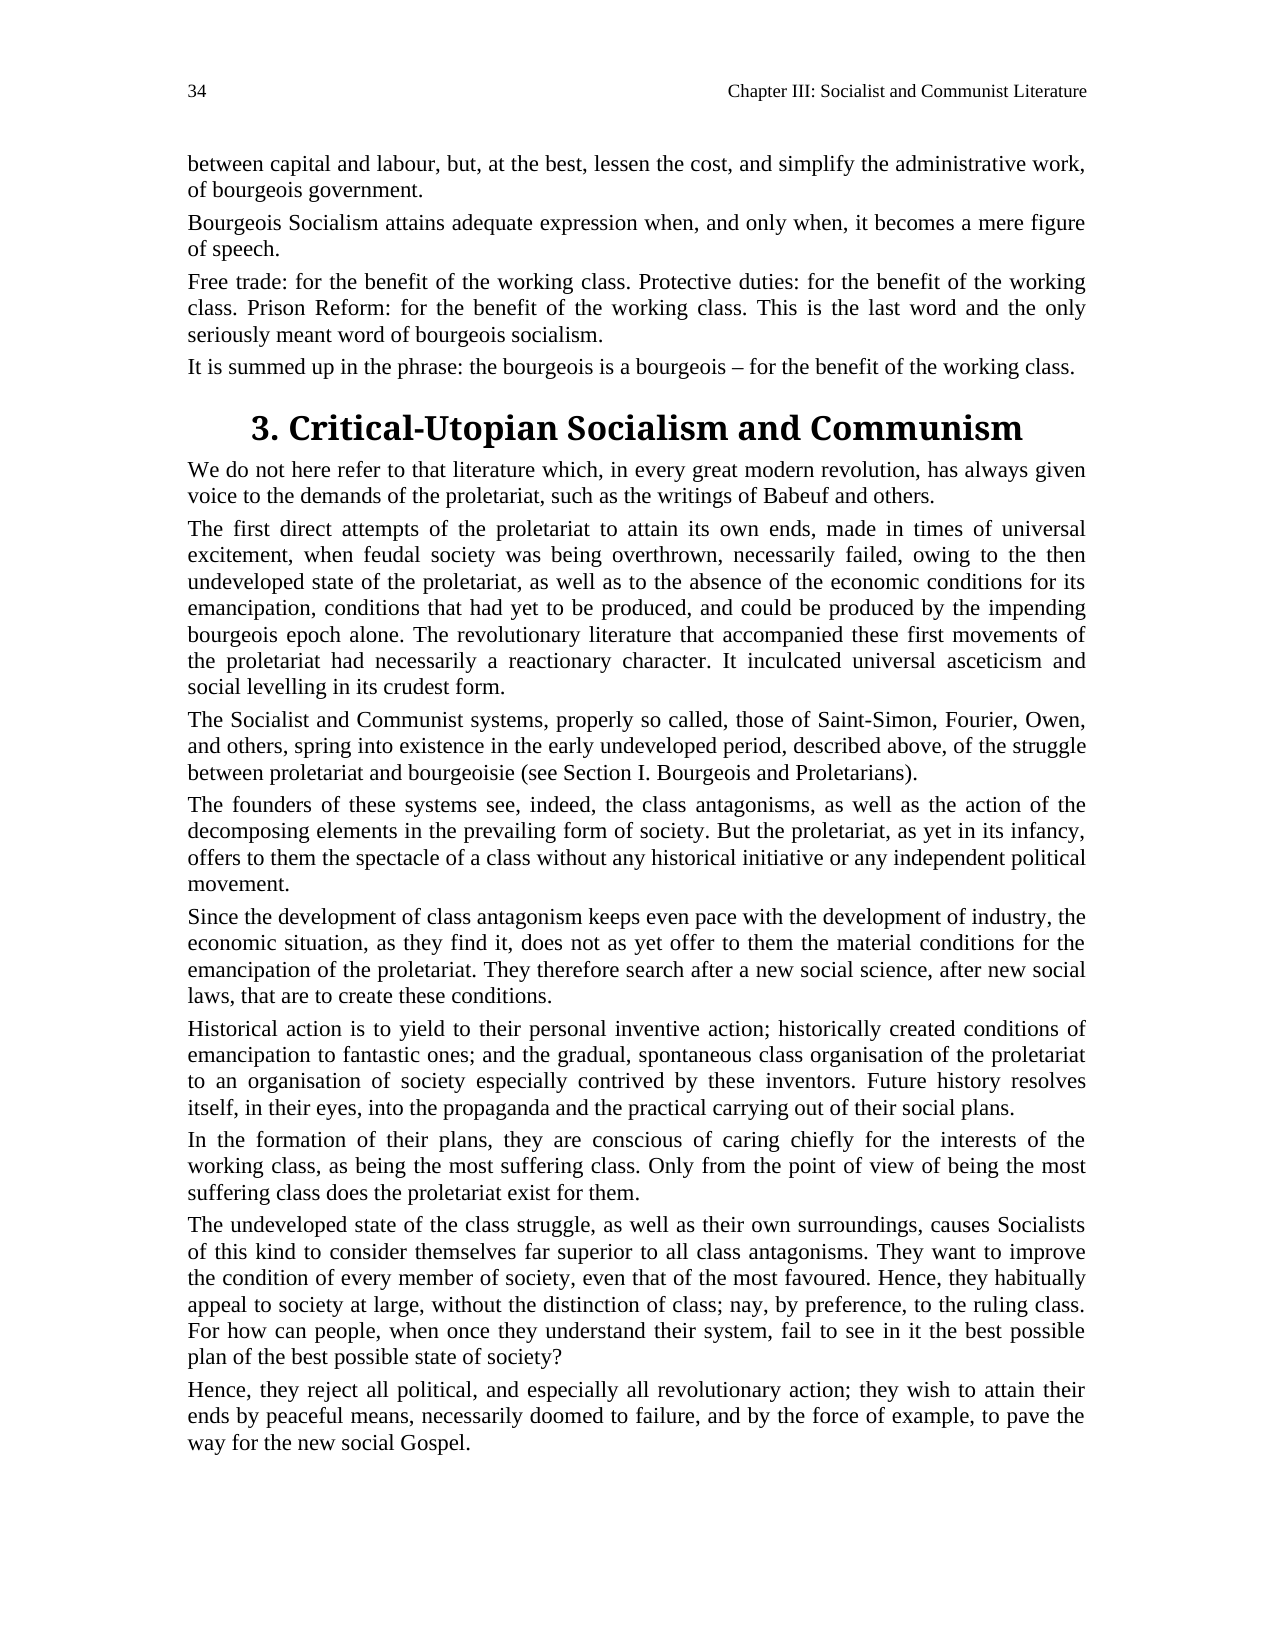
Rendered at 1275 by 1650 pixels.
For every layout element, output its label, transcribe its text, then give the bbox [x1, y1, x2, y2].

text The founders of these systems see, indeed, the class antagonisms, as well as the action of the decomposing elements in the prevailing form of society. But the proletariat, as yet in its infancy, offers to them the spectacle of a class without any historical initiative or any independent political movement. [187, 791, 1087, 897]
text The Socialist and Communist systems, properly so called, those of Saint-Simon, Fourier, Owen, and others, spring into existence in the early undeveloped period, described above, of the struggle between proletariat and bourgeoisie (see Section I. Bourgeois and Proletarians). [187, 706, 1087, 785]
text We do not here refer to that literature which, in every great modern revolution, has always given voice to the demands of the proletariat, such as the writings of Babeuf and others. [187, 456, 1087, 509]
text Hence, they reject all political, and especially all revolutionary action; they wish to attain their ends by peaceful means, necessarily doomed to failure, and by the force of example, to pave the way for the new social Gospel. [187, 1376, 1087, 1455]
text Free trade: for the benefit of the working class. Protective duties: for the benefit of the working class. Prison Reform: for the benefit of the working class. This is the last word and the only seriously meant word of bourgeois socialism. [187, 268, 1087, 347]
text Historical action is to yield to their personal inventive action; historically created conditions of emancipation to fantastic ones; and the gradual, spontaneous class organisation of the proletariat to an organisation of society especially contrived by these inventors. Future history resolves itself, in their eyes, into the propaganda and the practical carrying out of their social plans. [187, 1014, 1087, 1120]
text Since the development of class antagonism keeps even pace with the development of industry, the economic situation, as they find it, does not as yet offer to them the material conditions for the emancipation of the proletariat. They therefore search after a new social science, after new social laws, that are to create these conditions. [187, 903, 1087, 1008]
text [187, 150, 1087, 203]
text The undeveloped state of the class struggle, as well as their own surroundings, causes Socialists of this kind to consider themselves far superior to all class antagonisms. They want to improve the condition of every member of society, even that of the most favoured. Hence, they habitually appeal to society at large, without the distinction of class; nay, by preference, to the ruling class. For how can people, when once they understand their system, fail to see in it the best possible plan of the best possible state of society? [187, 1212, 1087, 1370]
text It is summed up in the phrase: the bourgeois is a bourgeois – for the benefit of the working class. [187, 353, 1087, 379]
text Bourgeois Socialism attains adequate expression when, and only when, it becomes a mere figure of speech. [187, 209, 1087, 262]
text 3. Critical-Utopian Socialism and Communism [187, 404, 1087, 450]
text The first direct attempts of the proletariat to attain its own ends, made in times of universal excitement, when feudal society was being overthrown, necessarily failed, owing to the then undeveloped state of the proletariat, as well as to the absence of the economic conditions for its emancipation, conditions that had yet to be produced, and could be produced by the impending bourgeois epoch alone. The revolutionary literature that accompanied these first movements of the proletariat had necessarily a reactionary character. It inculcated universal asceticism and social levelling in its crudest form. [187, 515, 1087, 700]
text In the formation of their plans, they are conscious of caring chiefly for the interests of the working class, as being the most suffering class. Only from the point of view of being the most suffering class does the proletariat exist for them. [187, 1126, 1087, 1205]
